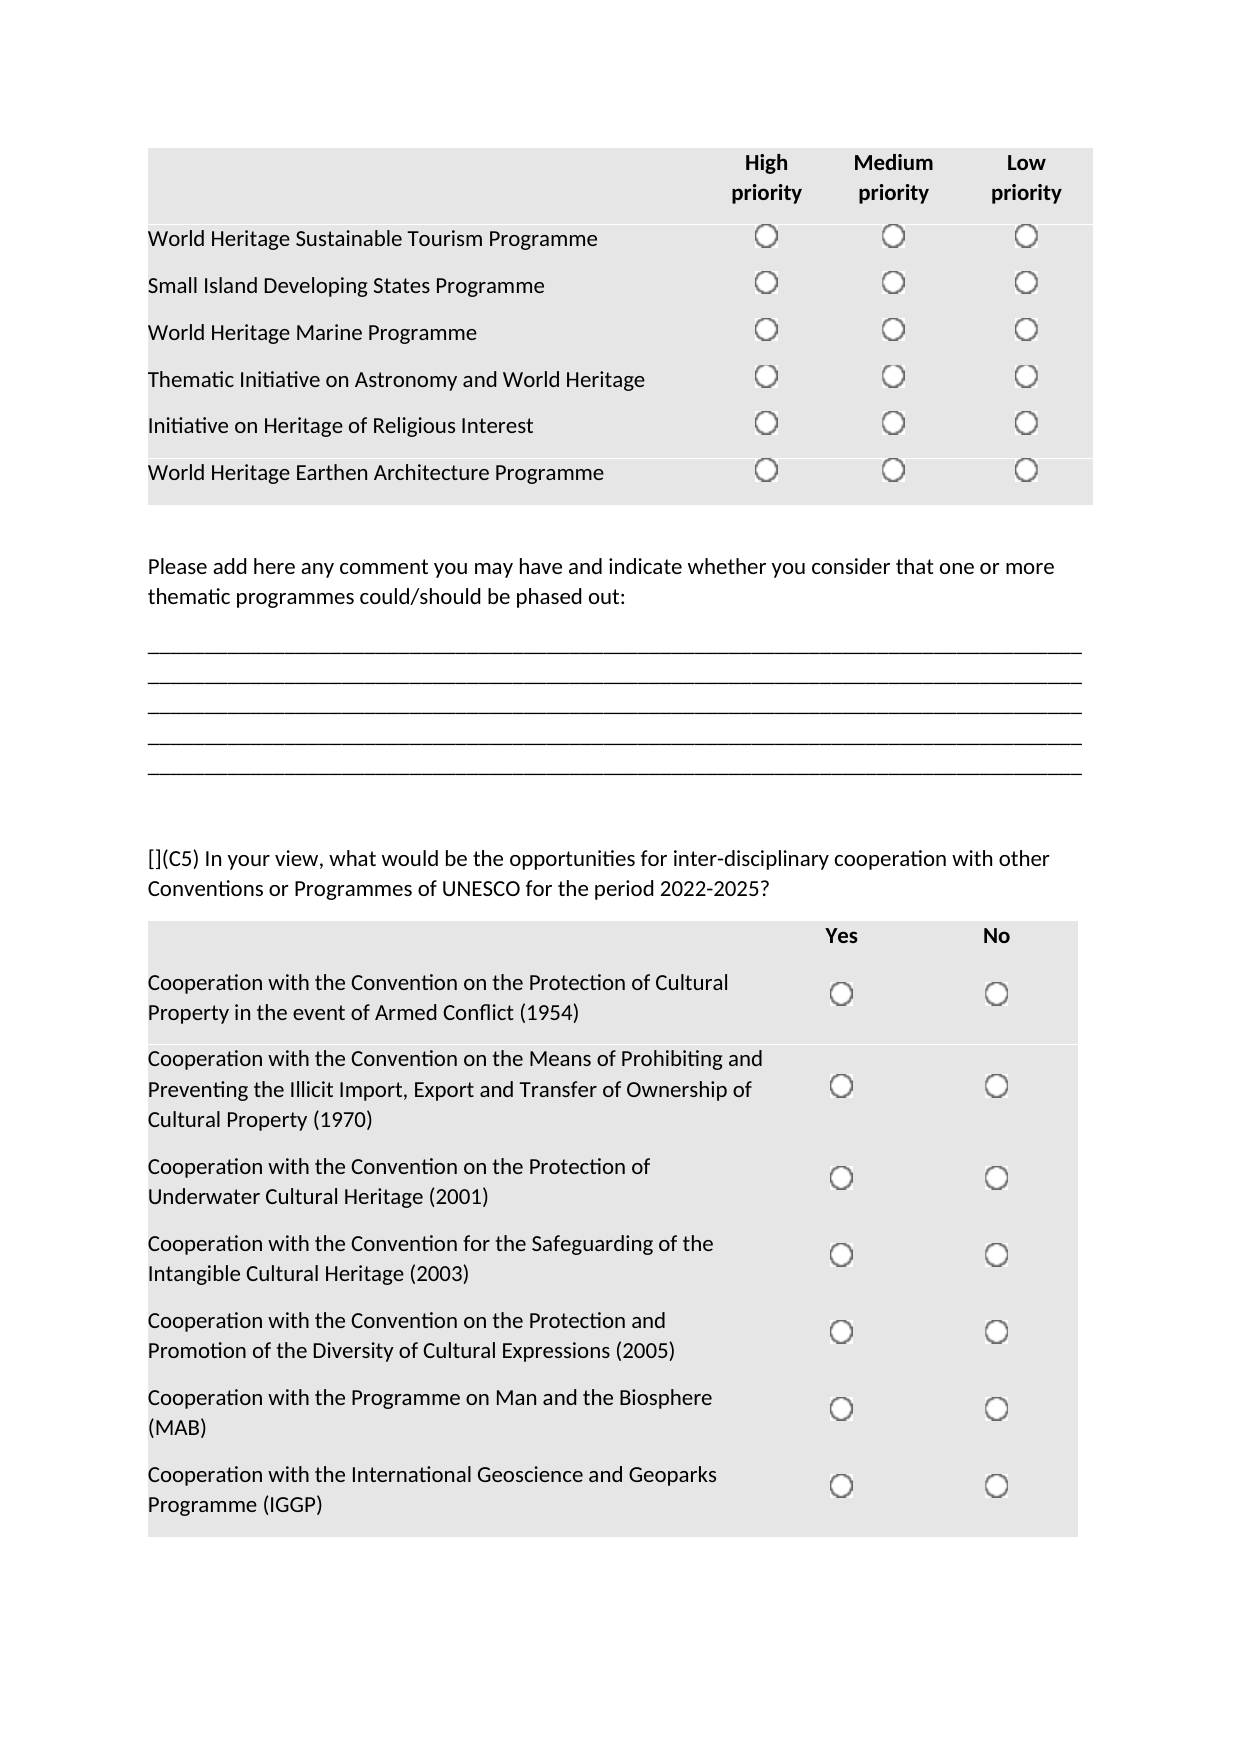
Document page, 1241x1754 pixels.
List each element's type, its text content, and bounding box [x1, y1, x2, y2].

picture [882, 365, 905, 388]
picture [830, 1320, 853, 1344]
table_cell [706, 459, 827, 505]
picture [1015, 365, 1038, 388]
table_cell Initiative on Heritage of Religious Interest [148, 412, 706, 458]
table_cell [827, 271, 960, 318]
table_cell [768, 1306, 915, 1383]
picture [755, 365, 778, 388]
table_cell [960, 365, 1093, 412]
table_cell [915, 1229, 1078, 1306]
picture [985, 1320, 1008, 1344]
table_cell [706, 318, 827, 365]
picture [1015, 318, 1038, 341]
table_cell [827, 225, 960, 271]
table_cell [768, 1460, 915, 1537]
table_header [148, 921, 768, 968]
picture [755, 224, 778, 248]
picture [985, 1166, 1008, 1190]
table_cell [706, 271, 827, 318]
table_cell [915, 1152, 1078, 1229]
table_cell [827, 365, 960, 412]
picture [755, 318, 778, 341]
picture [830, 982, 853, 1006]
table_cell [768, 1045, 915, 1152]
picture [985, 1074, 1008, 1098]
table_cell Cooperation with the Convention for the Safeguarding of the Intangible Cultural Heritage (2003) [148, 1229, 768, 1306]
table_cell [768, 968, 915, 1044]
table_cell Cooperation with the Convention on the Protection and Promotion of the Diversity of Cultural Expressions (2005) [148, 1306, 768, 1383]
picture [830, 1397, 853, 1421]
table_cell [706, 365, 827, 412]
table_cell Thematic Initiative on Astronomy and World Heritage [148, 365, 706, 412]
table_cell [768, 1229, 915, 1306]
table_cell Small Island Developing States Programme [148, 271, 706, 318]
table_header Low priority [960, 148, 1093, 224]
picture [985, 982, 1008, 1006]
table_header Medium priority [827, 148, 960, 224]
table_cell [960, 412, 1093, 458]
table_cell Cooperation with the Convention on the Means of Prohibiting and Preventing the Illicit Import, Export and Transfer of Ownership of Cultural Property (1970) [148, 1045, 768, 1152]
text __________________________________________________________________________________________________________________________________________________________________________________________________________________________________________________________________________________________________________________________________________________________________________________________________________________________ [148, 629, 1093, 778]
text [](C5) In your view, what would be the opportunities for inter-disciplinary cooperation with other Conventions or Programmes of UNESCO for the period 2022-2025? [148, 844, 1093, 902]
table_header High priority [706, 148, 827, 224]
picture [830, 1474, 853, 1498]
picture [1015, 271, 1038, 294]
table_cell [706, 412, 827, 458]
picture [1015, 224, 1038, 248]
table_cell [827, 318, 960, 365]
table_cell [827, 412, 960, 458]
picture [985, 1474, 1008, 1498]
table_cell [915, 1460, 1078, 1537]
table_header Yes [768, 921, 915, 968]
picture [882, 458, 905, 482]
table_cell Cooperation with the Convention on the Protection of Cultural Property in the event of Armed Conflict (1954) [148, 968, 768, 1044]
table_cell [915, 968, 1078, 1044]
table_cell [915, 1045, 1078, 1152]
table_cell [768, 1383, 915, 1460]
picture [755, 458, 778, 482]
picture [755, 271, 778, 294]
table_cell World Heritage Marine Programme [148, 318, 706, 365]
picture [985, 1397, 1008, 1421]
table_cell [960, 459, 1093, 505]
table_cell [915, 1383, 1078, 1460]
table_cell World Heritage Sustainable Tourism Programme [148, 225, 706, 271]
table_cell [960, 225, 1093, 271]
picture [882, 411, 905, 435]
picture [882, 318, 905, 341]
picture [830, 1166, 853, 1190]
picture [1015, 458, 1038, 482]
picture [830, 1074, 853, 1098]
table_cell Cooperation with the Programme on Man and the Biosphere (MAB) [148, 1383, 768, 1460]
table_cell Cooperation with the Convention on the Protection of Underwater Cultural Heritage (2001) [148, 1152, 768, 1229]
table_cell [706, 225, 827, 271]
text Please add here any comment you may have and indicate whether you consider that one or more thematic programmes could/should be phased out: [148, 552, 1093, 610]
picture [1015, 411, 1038, 435]
table_cell [768, 1152, 915, 1229]
table_header No [915, 921, 1078, 968]
picture [882, 224, 905, 248]
table_cell [827, 459, 960, 505]
picture [755, 411, 778, 435]
table_cell [960, 318, 1093, 365]
table_cell Cooperation with the International Geoscience and Geoparks Programme (IGGP) [148, 1460, 768, 1537]
table_header [148, 148, 706, 224]
picture [830, 1243, 853, 1267]
picture [882, 271, 905, 294]
table_cell World Heritage Earthen Architecture Programme [148, 459, 706, 505]
table_cell [960, 271, 1093, 318]
table_cell [915, 1306, 1078, 1383]
picture [985, 1243, 1008, 1267]
